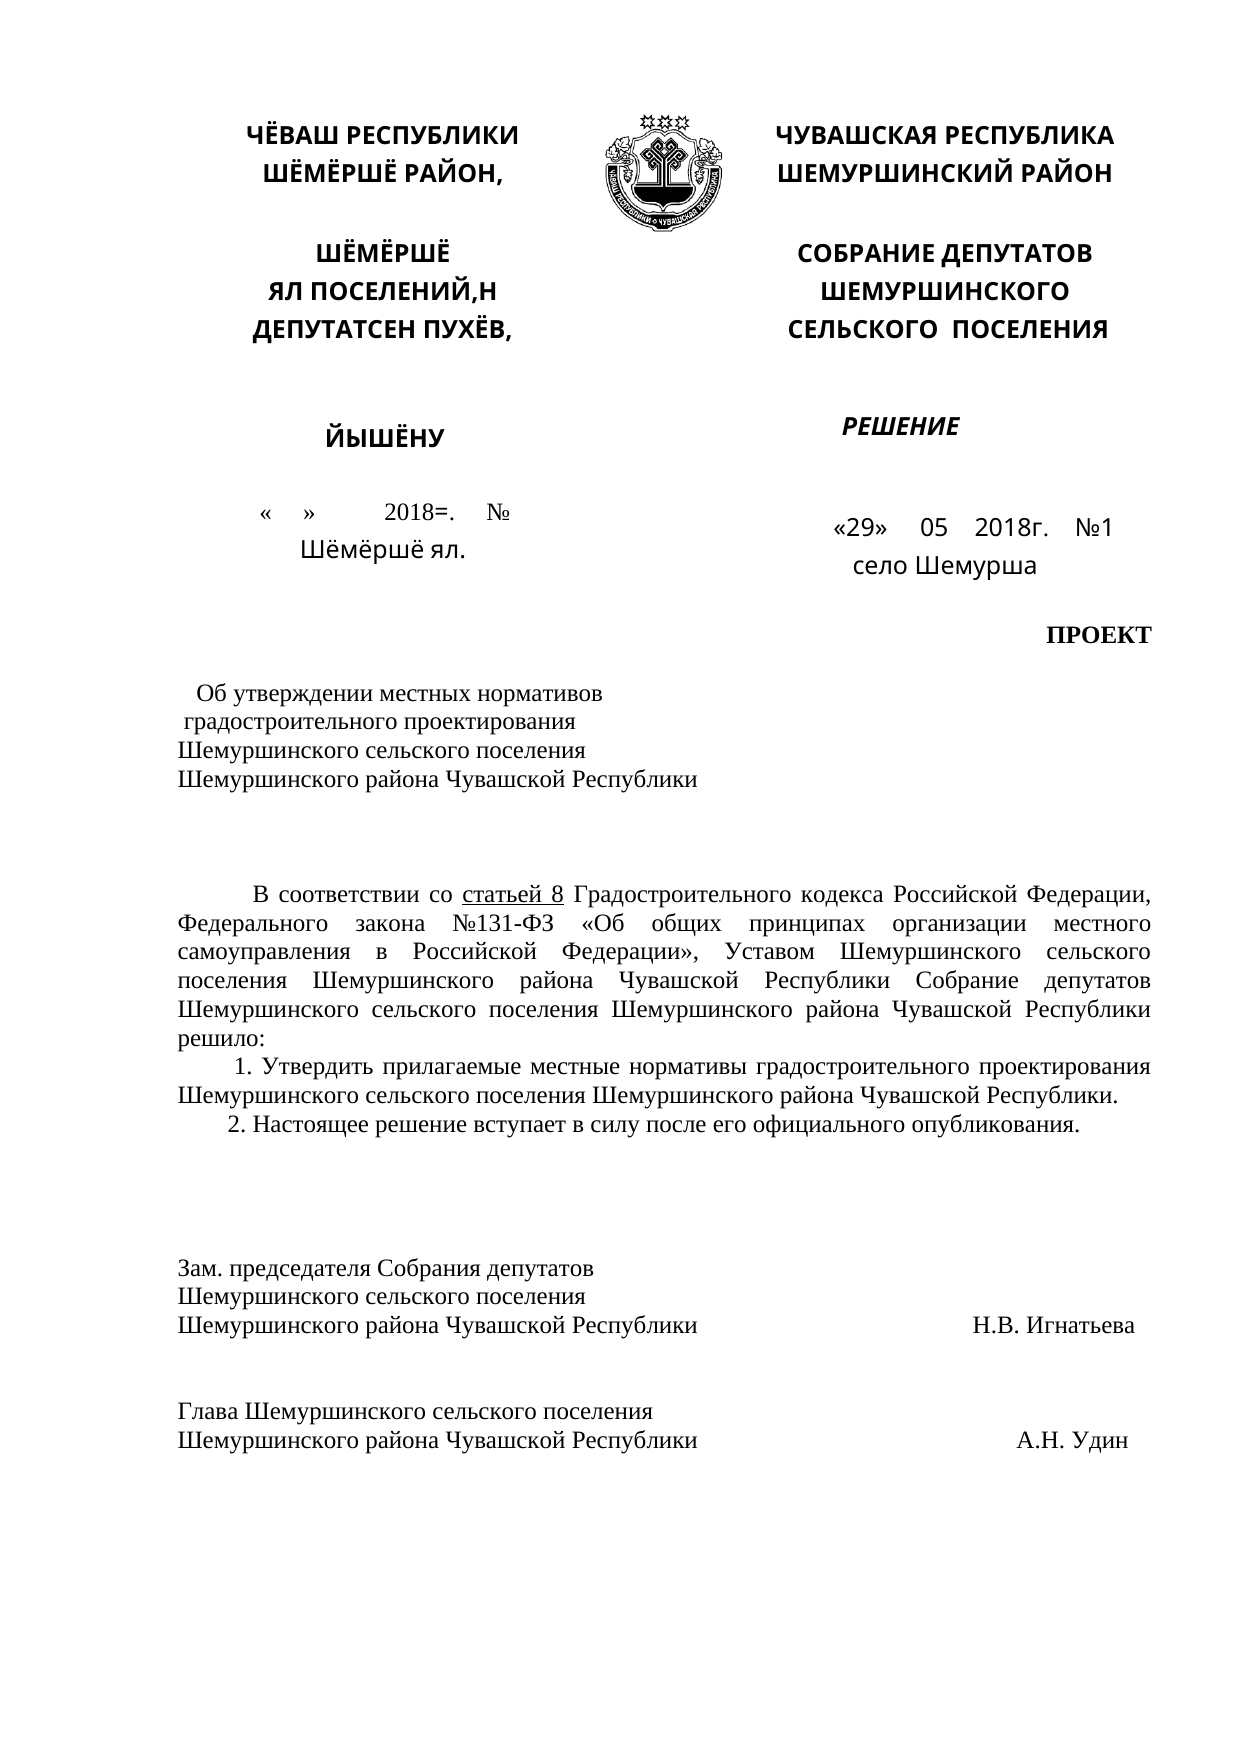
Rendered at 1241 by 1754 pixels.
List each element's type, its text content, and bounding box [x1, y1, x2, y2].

text ПРОЕКТ [177, 620, 1152, 649]
table_header [599, 113, 727, 620]
text В соответствии со статьей 8 Градостроительного кодекса Российской Федерации, Федерального закона №131-ФЗ «Об общих принципах организации местного самоуправления в Российской Федерации», Уставом Шемуршинского сельского поселения Шемуршинского района Чувашской Республики Собрание депутатов Шемуршинского сельского поселения Шемуршинского района Чувашской Республики решило: [177, 879, 1152, 1051]
table_cell ШЁМЁРШЁ ЯЛ ПОСЕЛЕНИЙ,Н ДЕПУТАТСЕН ПУХЁВ, ЙЫШЁНУ « » 2018=. № Шёмёршё ял. [166, 231, 599, 620]
text 2. Настоящее решение вступает в силу после его официального опубликования. [177, 1109, 1152, 1138]
text Глава Шемуршинского сельского поселения [177, 1396, 1152, 1425]
table_cell СОБРАНИЕ ДЕПУТАТОВ ШЕМУРШИНСКОГО СЕЛЬСКОГО ПОСЕЛЕНИЯ РЕШЕНИЕ «29» 05 2018г. №1 село Шемурша [727, 231, 1163, 620]
text Шемуршинского сельского поселения [177, 735, 1152, 764]
table_header ЧУВАШСКАЯ РЕСПУБЛИКА ШЕМУРШИНСКИЙ РАЙОН [727, 113, 1163, 231]
text градостроительного проектирования [177, 706, 1152, 735]
text 1. Утвердить прилагаемые местные нормативы градостроительного проектирования Шемуршинского сельского поселения Шемуршинского района Чувашской Республики. [177, 1051, 1152, 1109]
text Шемуршинского района Чувашской Республики [177, 764, 1152, 793]
text Шемуршинского района Чувашской Республики А.Н. Удин [177, 1425, 1152, 1454]
picture [604, 113, 723, 232]
text Шемуршинского сельского поселения [177, 1281, 1152, 1310]
text Об утверждении местных нормативов [177, 678, 1152, 706]
text Зам. председателя Собрания депутатов [177, 1253, 1152, 1281]
text Шемуршинского района Чувашской Республики Н.В. Игнатьева [177, 1310, 1152, 1339]
table_header ЧЁВАШ РЕСПУБЛИКИ ШЁМЁРШЁ РАЙОН, [166, 113, 599, 231]
